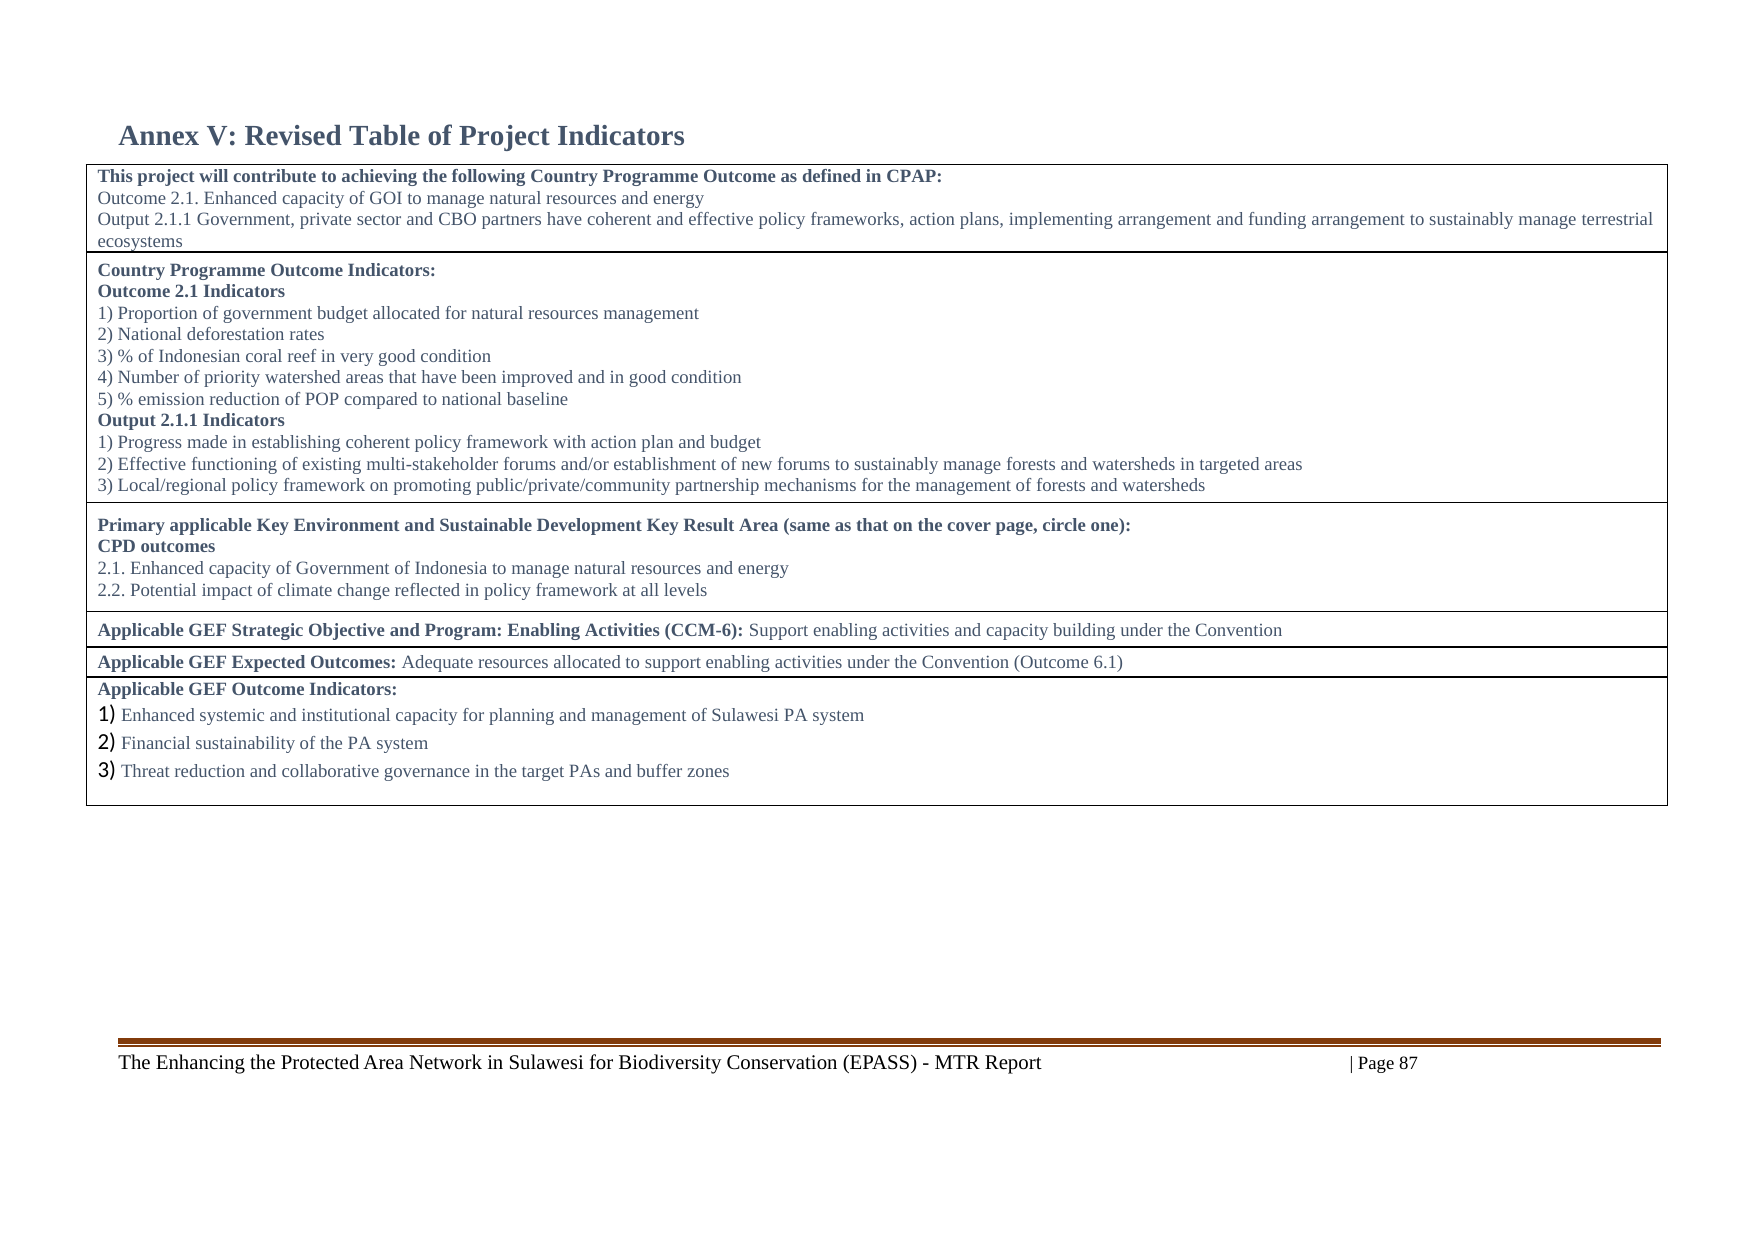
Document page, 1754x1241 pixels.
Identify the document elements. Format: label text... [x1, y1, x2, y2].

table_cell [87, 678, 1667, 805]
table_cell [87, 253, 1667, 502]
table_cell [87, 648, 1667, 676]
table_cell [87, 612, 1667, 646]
text Annex V: Revised Table of Project Indicators [118, 118, 1636, 152]
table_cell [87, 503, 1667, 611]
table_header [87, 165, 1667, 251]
